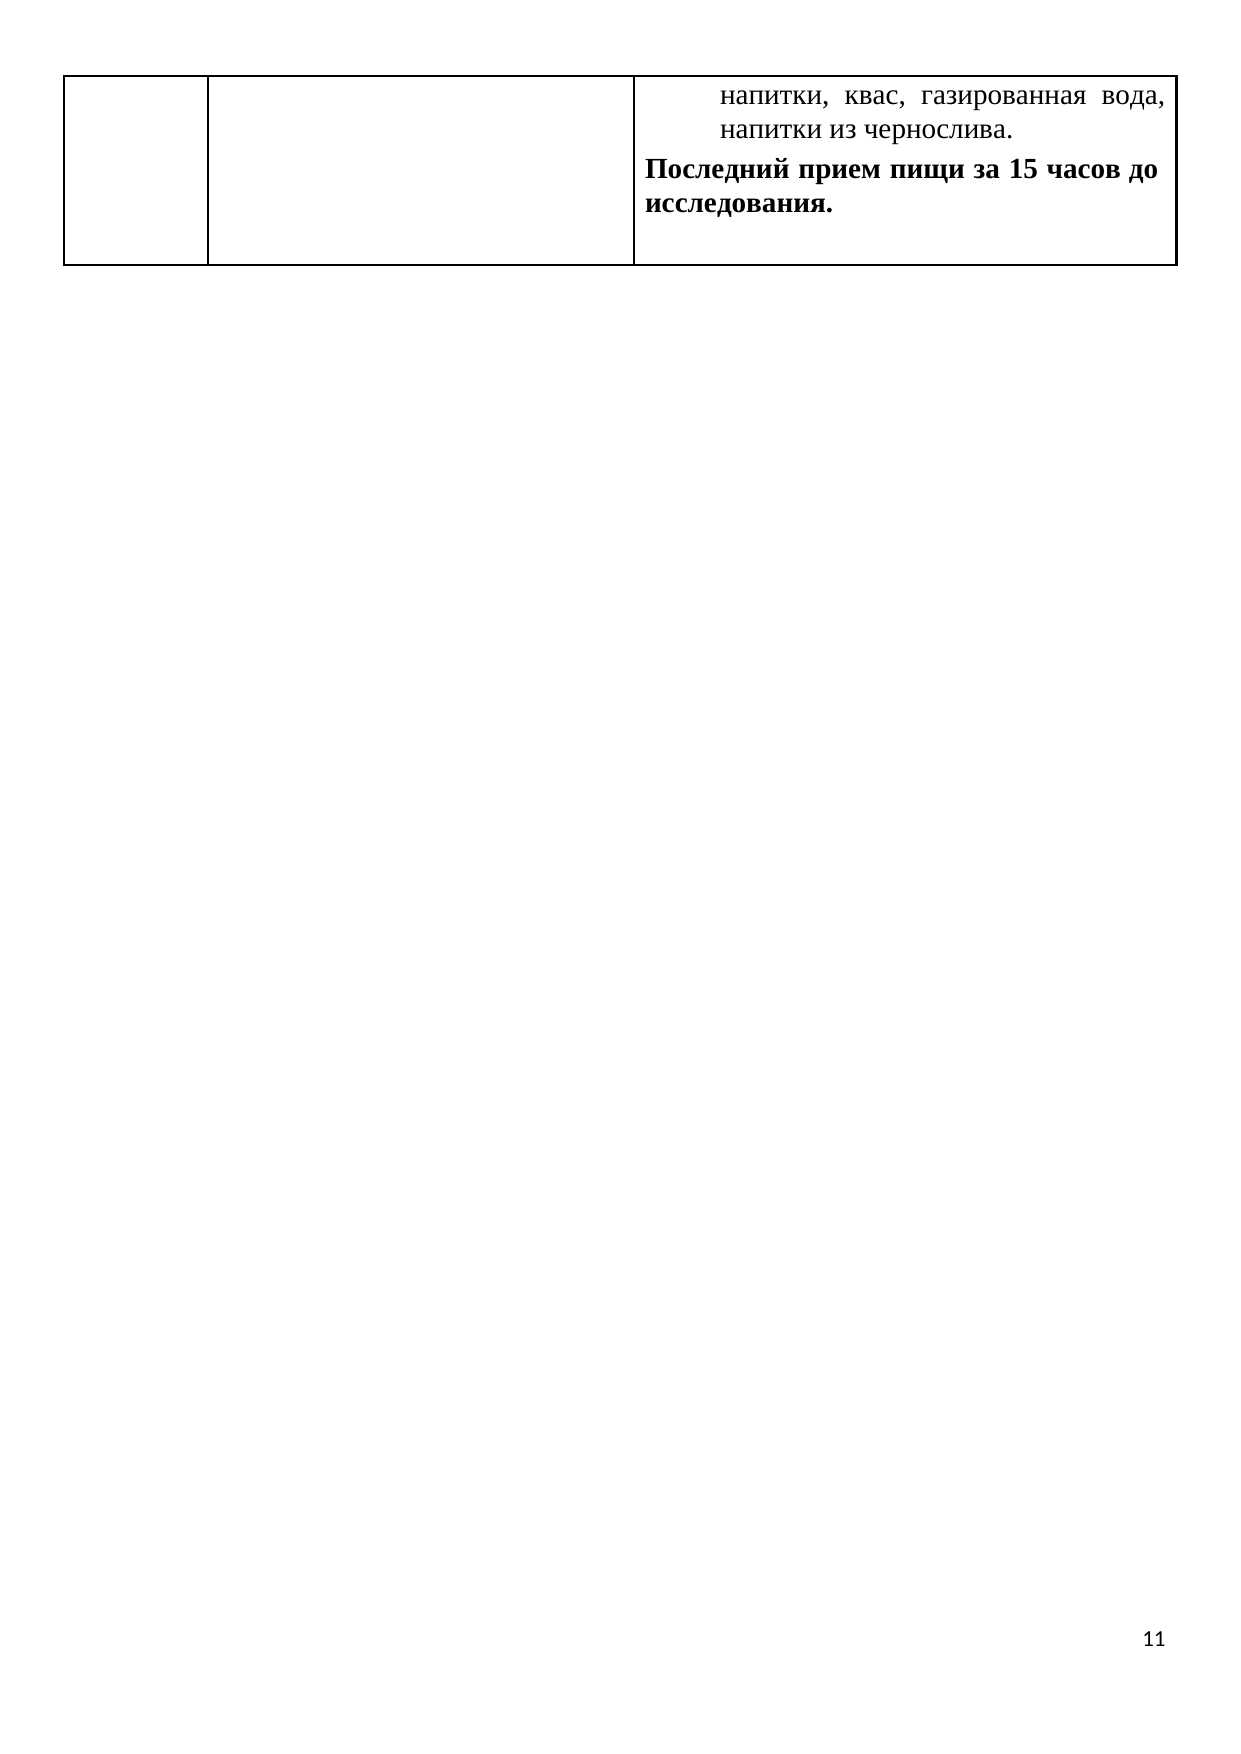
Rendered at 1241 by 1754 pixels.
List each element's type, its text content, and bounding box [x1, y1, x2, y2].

table_cell 2 [65, 77, 207, 264]
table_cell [209, 77, 633, 264]
